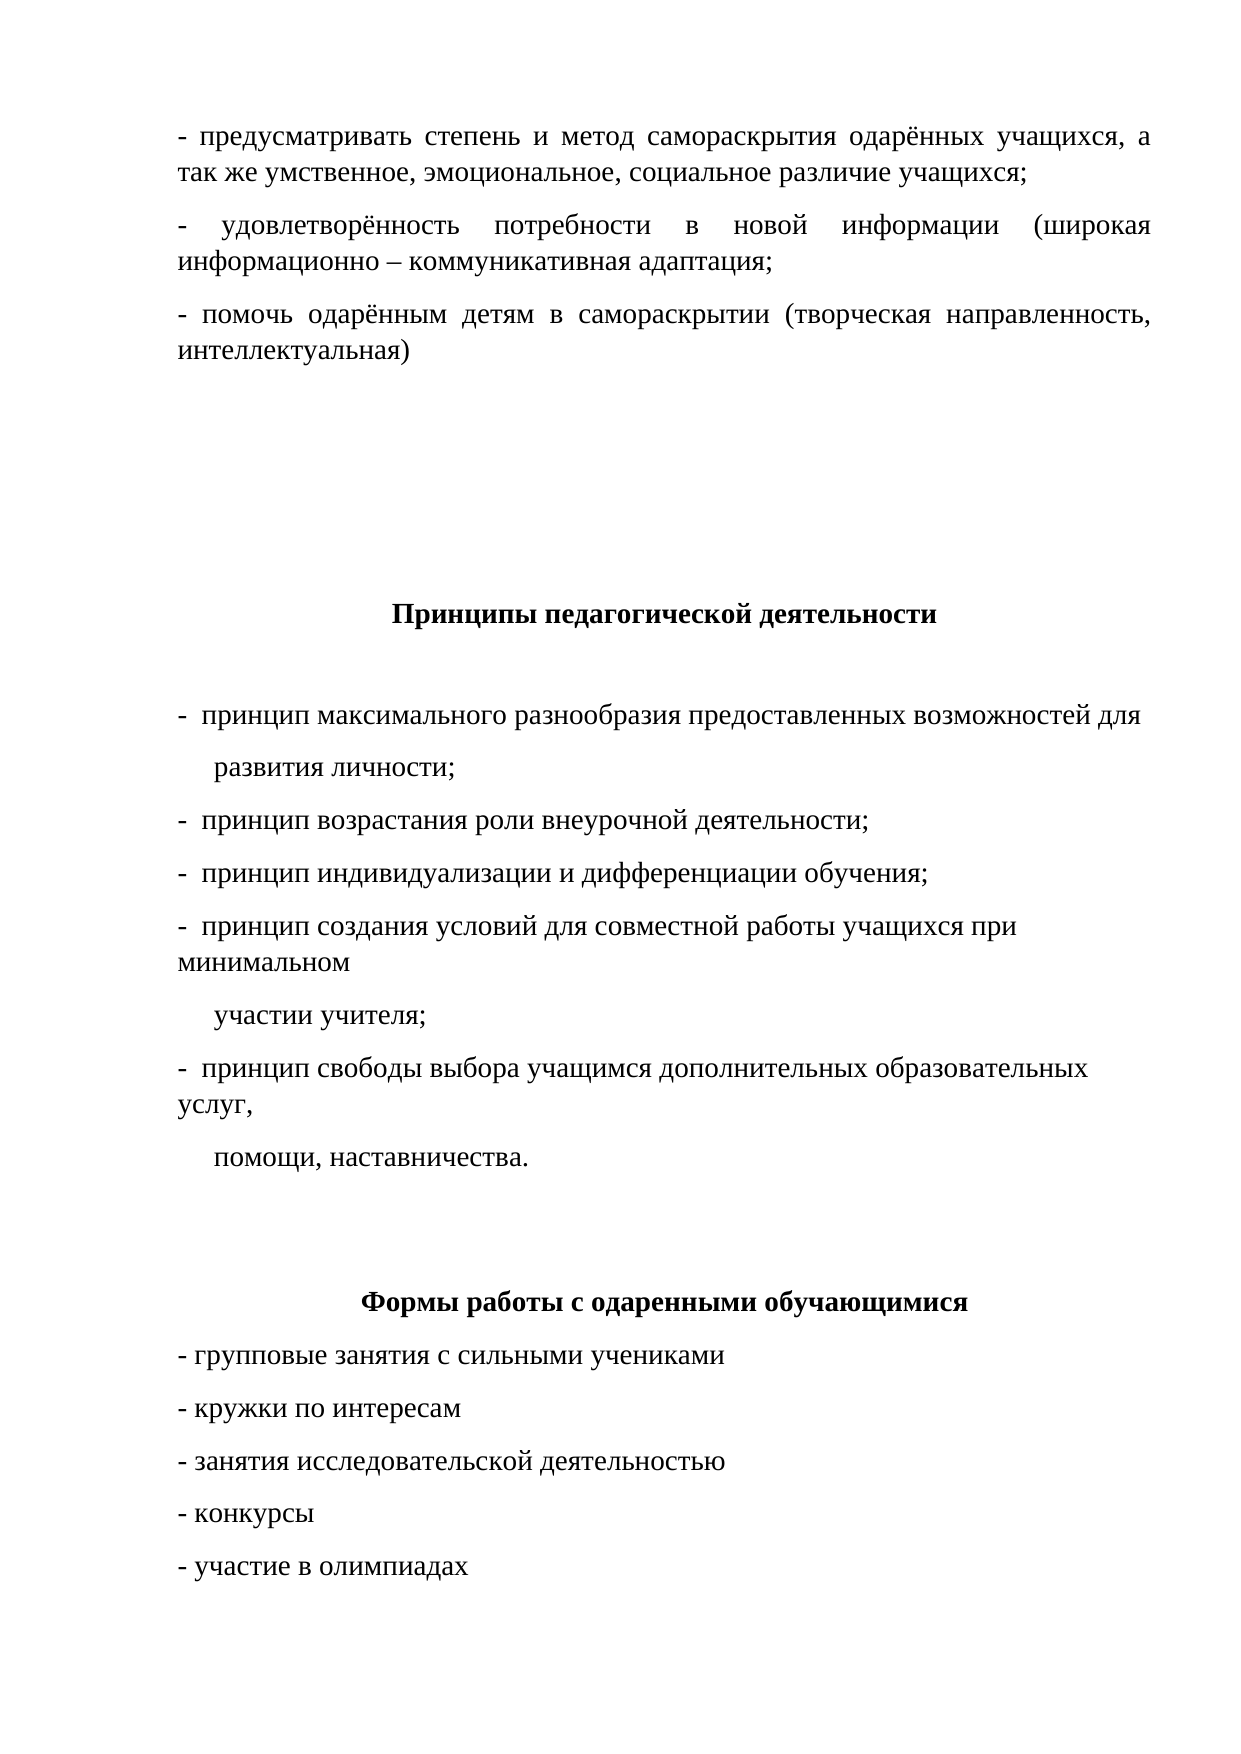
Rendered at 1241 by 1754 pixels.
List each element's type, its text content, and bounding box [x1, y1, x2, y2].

text - участие в олимпиадах [177, 1548, 1152, 1582]
text развития личности; [177, 749, 1152, 783]
text - принцип индивидуализации и дифференциации обучения; [177, 855, 1152, 889]
text помощи, наставничества. [177, 1139, 1152, 1172]
text - занятия исследовательской деятельностью [177, 1443, 1152, 1476]
text - принцип свободы выбора учащимся дополнительных образовательных услуг, [177, 1050, 1152, 1119]
text - предусматривать степень и метод самораскрытия одарённых учащихся, а так же умственное, эмоциональное, социальное различие учащихся; [177, 118, 1152, 188]
text - принцип создания условий для совместной работы учащихся при минимальном [177, 908, 1152, 978]
text участии учителя; [177, 997, 1152, 1031]
text - конкурсы [177, 1496, 1152, 1529]
text - помочь одарённым детям в самораскрытии (творческая направленность, интеллектуальная) [177, 296, 1152, 366]
text - принцип максимального разнообразия предоставленных возможностей для [177, 697, 1152, 730]
text - групповые занятия с сильными учениками [177, 1337, 1152, 1371]
text - удовлетворённость потребности в новой информации (широкая информационно – коммуникативная адаптация; [177, 207, 1152, 277]
text Принципы педагогической деятельности [177, 596, 1152, 630]
text - принцип возрастания роли внеурочной деятельности; [177, 802, 1152, 836]
text - кружки по интересам [177, 1390, 1152, 1423]
text Формы работы с одаренными обучающимися [177, 1284, 1152, 1318]
